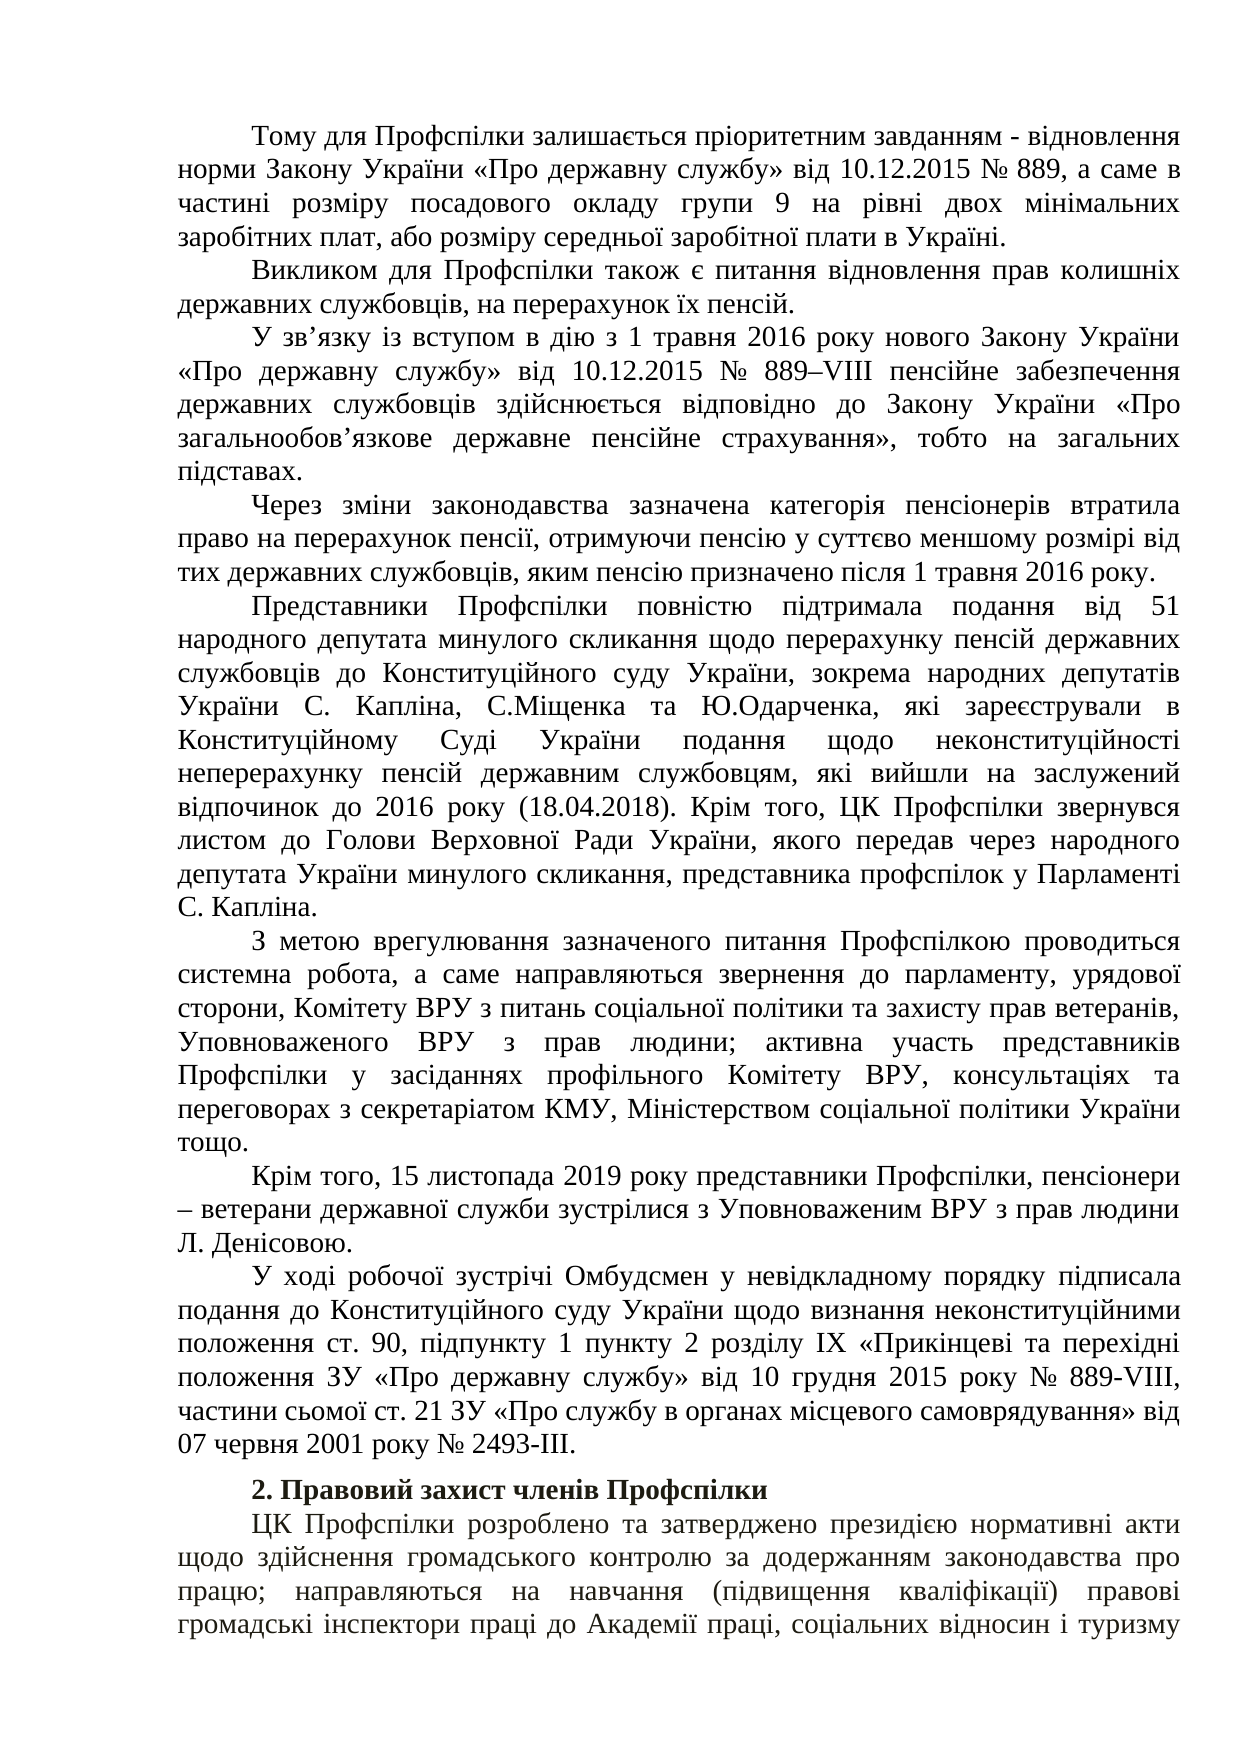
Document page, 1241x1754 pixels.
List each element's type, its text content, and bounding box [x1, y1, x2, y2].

text З метою врегулювання зазначеного питання Профспілкою проводиться системна робота, а саме направляються звернення до парламенту, урядової сторони, Комітету ВРУ з питань соціальної політики та захисту прав ветеранів, Уповноваженого ВРУ з прав людини; активна участь представників Профспілки у засіданнях профільного Комітету ВРУ, консультаціях та переговорах з секретаріатом КМУ, Міністерством соціальної політики України тощо. [177, 923, 1181, 1158]
text Крім того, 15 листопада 2019 року представники Профспілки, пенсіонери – ветерани державної служби зустрілися з Уповноваженим ВРУ з прав людини Л. Денісовою. [177, 1158, 1181, 1258]
text У зв’язку із вступом в дію з 1 травня 2016 року нового Закону України «Про державну службу» від 10.12.2015 № 889–VІІІ пенсійне забезпечення державних службовців здійснюється відповідно до Закону України «Про загальнообов’язкове державне пенсійне страхування», тобто на загальних підставах. [177, 319, 1181, 487]
text Тому для Профспілки залишається пріоритетним завданням - відновлення норми Закону України «Про державну службу» від 10.12.2015 № 889, а саме в частині розміру посадового окладу групи 9 на рівні двох мінімальних заробітних плат, або розміру середньої заробітної плати в Україні. [177, 118, 1181, 252]
text 2. Правовий захист членів Профспілки [177, 1472, 1181, 1506]
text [177, 1506, 1181, 1640]
text Викликом для Профспілки також є питання відновлення прав колишніх державних службовців, на перерахунок їх пенсій. [177, 252, 1181, 319]
text Через зміни законодавства зазначена категорія пенсіонерів втратила право на перерахунок пенсії, отримуючи пенсію у суттєво меншому розмірі від тих державних службовців, яким пенсію призначено після 1 травня 2016 року. [177, 487, 1181, 588]
text Представники Профспілки повністю підтримала подання від 51 народного депутата минулого скликання щодо перерахунку пенсій державних службовців до Конституційного суду України, зокрема народних депутатів України С. Капліна, С.Міщенка та Ю.Одарченка, які зареєстрували в Конституційному Суді України подання щодо неконституційності неперерахунку пенсій державним службовцям, які вийшли на заслужений відпочинок до 2016 року (18.04.2018). Крім того, ЦК Профспілки звернувся листом до Голови Верховної Ради України, якого передав через народного депутата України минулого скликання, представника профспілок у Парламенті С. Капліна. [177, 588, 1181, 923]
text У ході робочої зустрічі Омбудсмен у невідкладному порядку підписала подання до Конституційного суду України щодо визнання неконституційними положення ст. 90, підпункту 1 пункту 2 розділу ІХ «Прикінцеві та перехідні положення ЗУ «Про державну службу» від 10 грудня 2015 року № 889-VIII, частини сьомої ст. 21 ЗУ «Про службу в органах місцевого самоврядування» від 07 червня 2001 року № 2493-ІІІ. [177, 1258, 1181, 1460]
